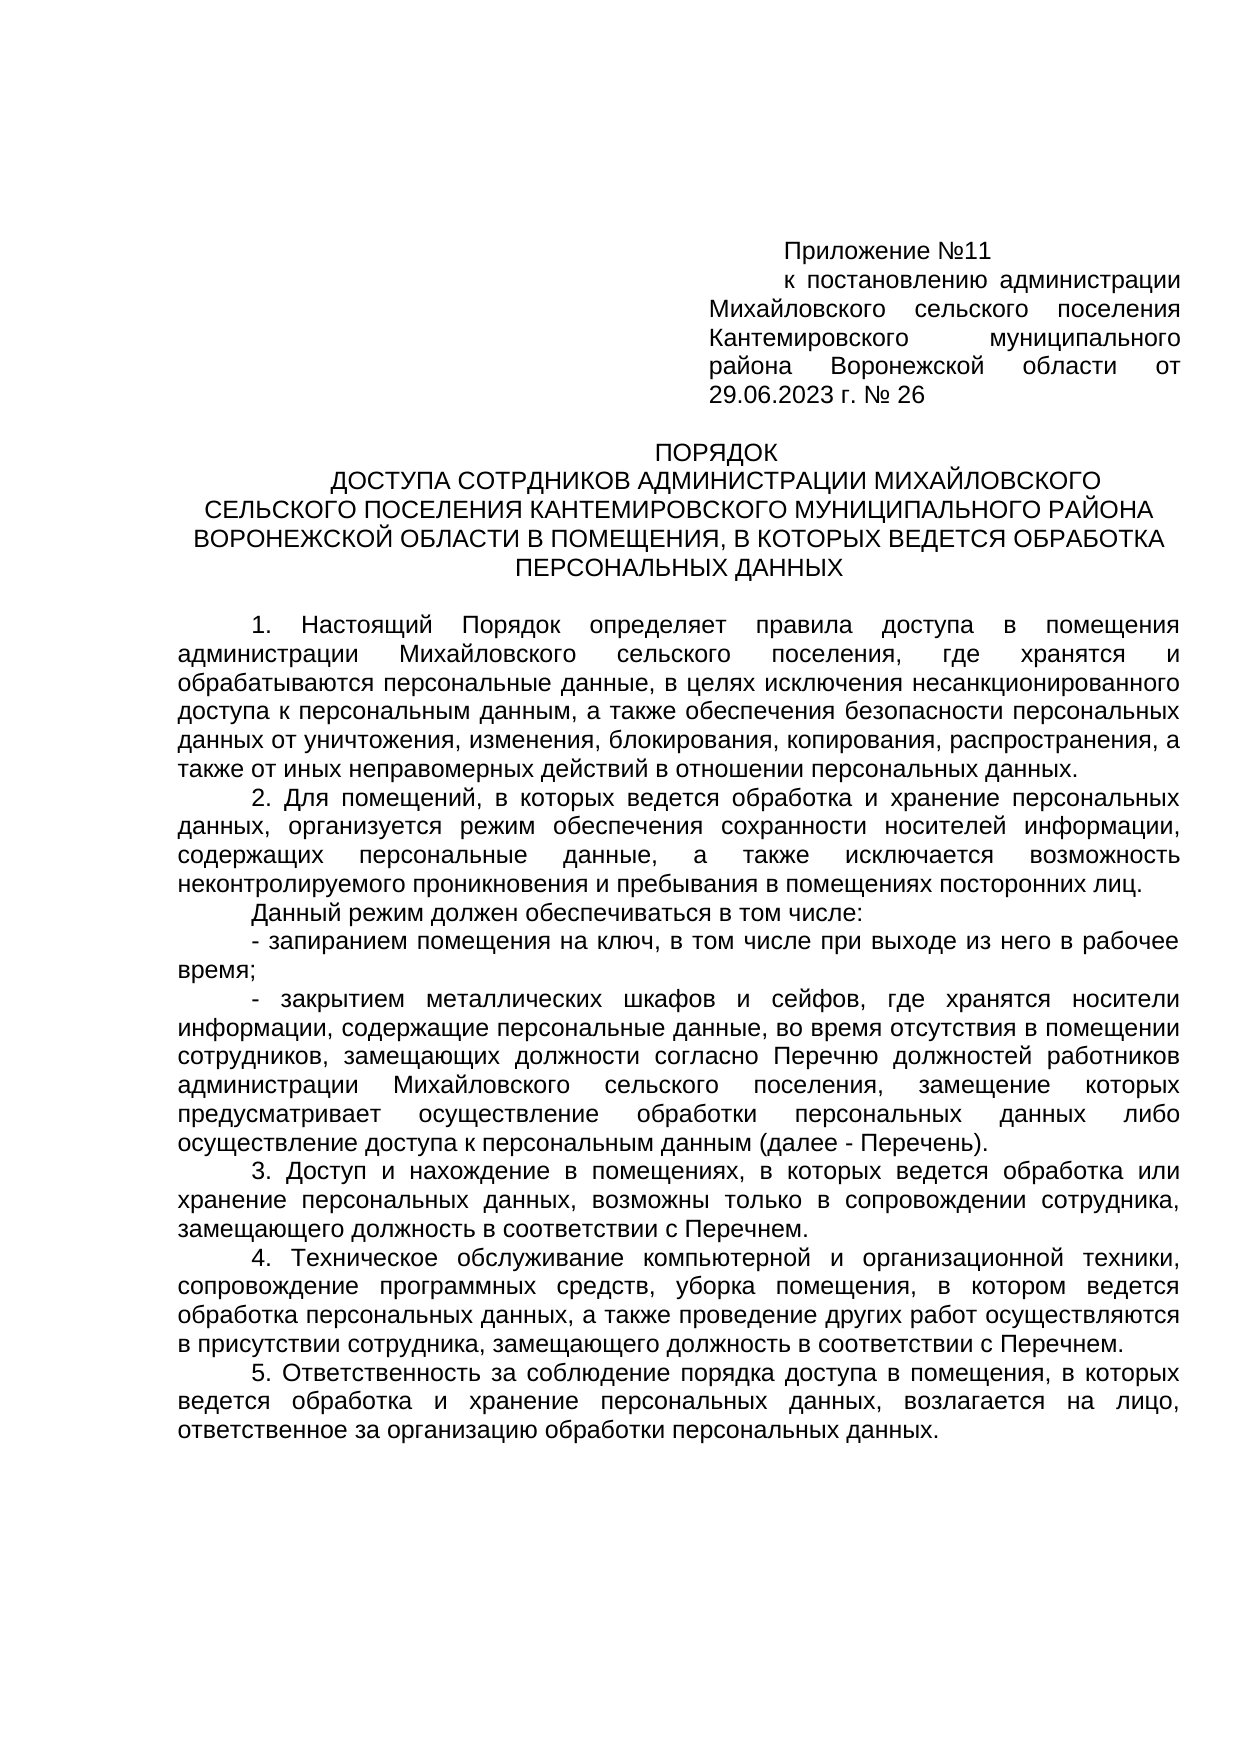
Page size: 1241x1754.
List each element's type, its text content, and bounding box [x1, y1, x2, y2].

text - закрытием металлических шкафов и сейфов, где хранятся носители информации, содержащие персональные данные, во время отсутствия в помещении сотрудников, замещающих должности согласно Перечню должностей работников администрации Михайловского сельского поселения, замещение которых предусматривает осуществление обработки персональных данных либо осуществление доступа к персональным данным (далее - Перечень). [177, 984, 1181, 1156]
text Приложение №11 [709, 236, 1181, 265]
text 1. Настоящий Порядок определяет правила доступа в помещения администрации Михайловского сельского поселения, где хранятся и обрабатываются персональные данные, в целях исключения несанкционированного доступа к персональным данным, а также обеспечения безопасности персональных данных от уничтожения, изменения, блокирования, копирования, распространения, а также от иных неправомерных действий в отношении персональных данных. [177, 610, 1181, 782]
text к постановлению администрации Михайловского сельского поселения Кантемировского муниципального района Воронежской области от 29.06.2023 г. № 26 [709, 265, 1181, 409]
text 5. Ответственность за соблюдение порядка доступа в помещения, в которых ведется обработка и хранение персональных данных, возлагается на лицо, ответственное за организацию обработки персональных данных. [177, 1357, 1181, 1444]
text 4. Техническое обслуживание компьютерной и организационной техники, сопровождение программных средств, уборка помещения, в котором ведется обработка персональных данных, а также проведение других работ осуществляются в присутствии сотрудника, замещающего должность в соответствии с Перечнем. [177, 1242, 1181, 1357]
title ДОСТУПА СОТРДНИКОВ АДМИНИСТРАЦИИ МИХАЙЛОВСКОГО СЕЛЬСКОГО ПОСЕЛЕНИЯ КАНТЕМИРОВСКОГО МУНИЦИПАЛЬНОГО РАЙОНА ВОРОНЕЖСКОЙ ОБЛАСТИ В ПОМЕЩЕНИЯ, В КОТОРЫХ ВЕДЕТСЯ ОБРАБОТКА ПЕРСОНАЛЬНЫХ ДАННЫХ [177, 466, 1181, 581]
text 2. Для помещений, в которых ведется обработка и хранение персональных данных, организуется режим обеспечения сохранности носителей информации, содержащих персональные данные, а также исключается возможность неконтролируемого проникновения и пребывания в помещениях посторонних лиц. [177, 782, 1181, 897]
text - запиранием помещения на ключ, в том числе при выходе из него в рабочее время; [177, 926, 1181, 984]
title ПОРЯДОК [177, 437, 1181, 466]
text 3. Доступ и нахождение в помещениях, в которых ведется обработка или хранение персональных данных, возможны только в сопровождении сотрудника, замещающего должность в соответствии с Перечнем. [177, 1156, 1181, 1242]
text Данный режим должен обеспечиваться в том числе: [177, 897, 1181, 926]
